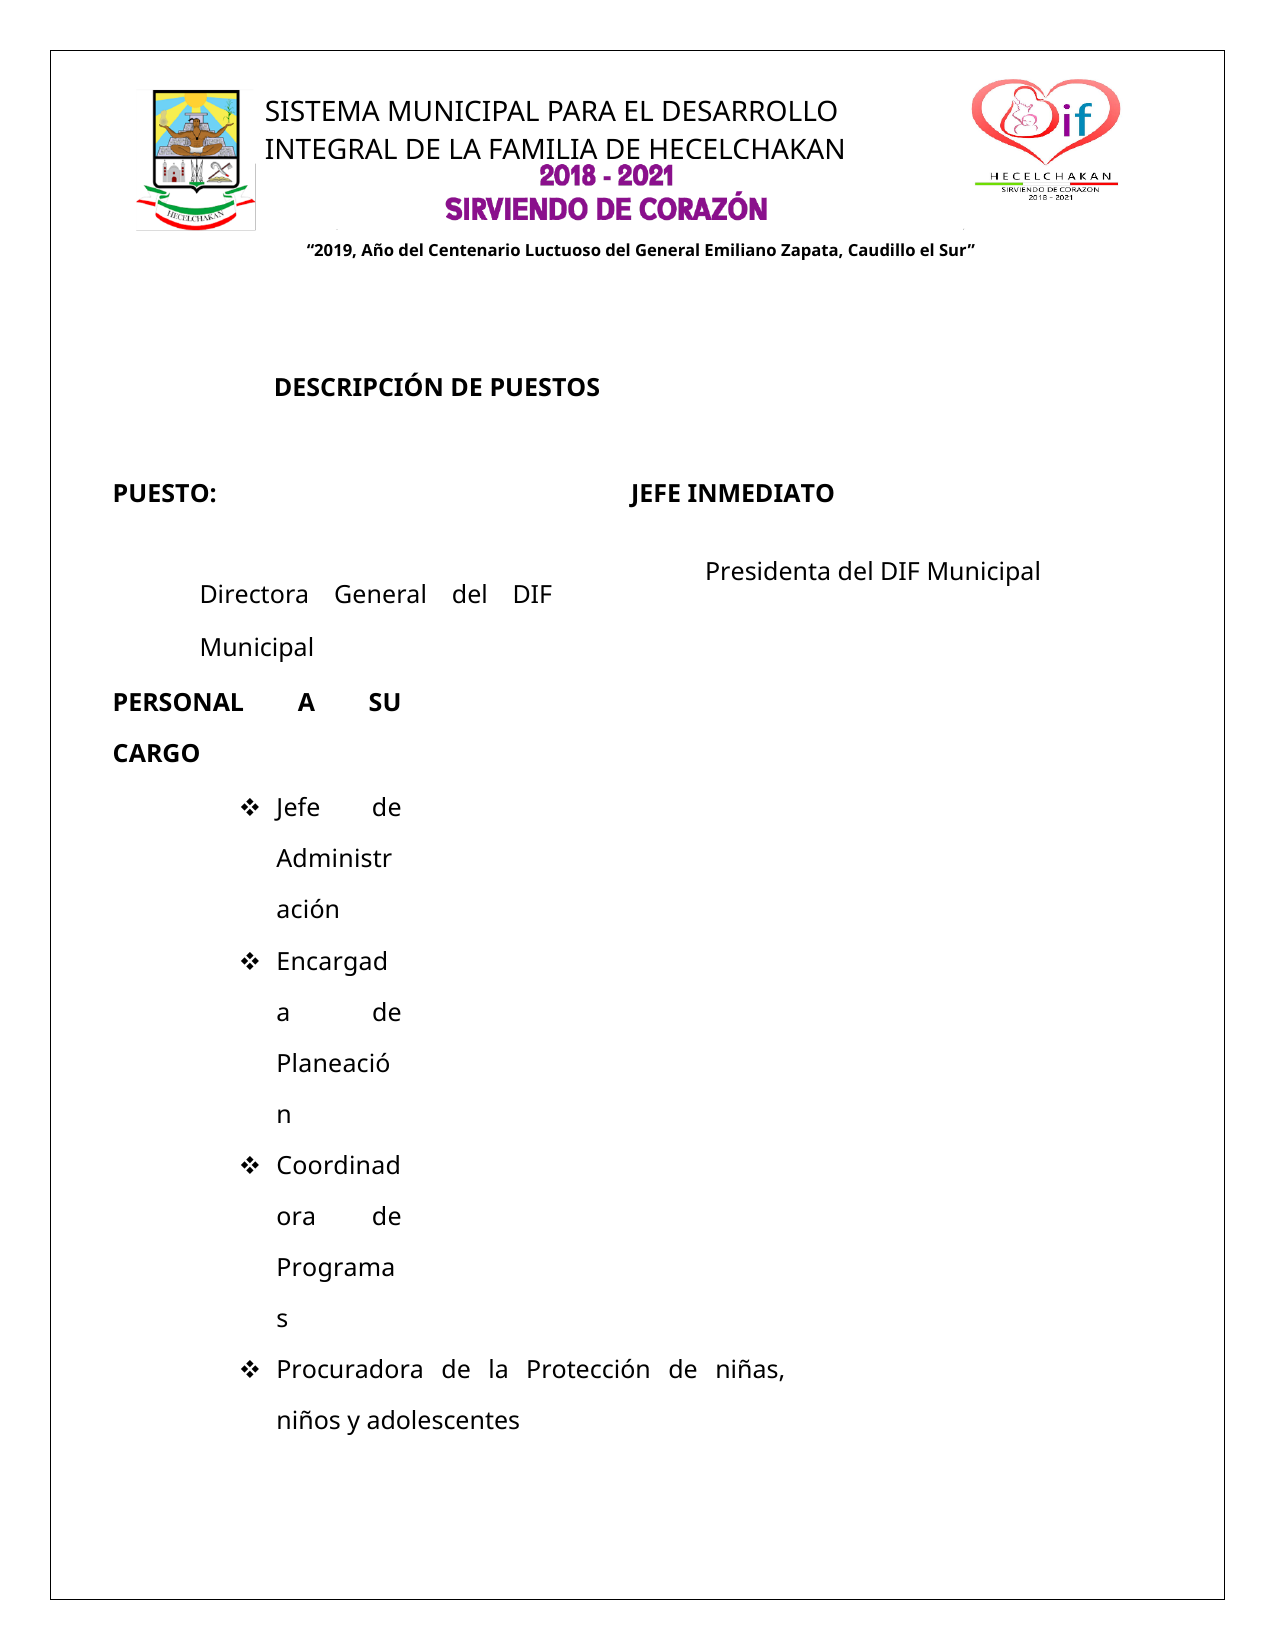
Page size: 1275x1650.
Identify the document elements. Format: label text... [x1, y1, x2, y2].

text DESCRIPCIÓN DE PUESTOS [112, 369, 761, 403]
text PERSONAL A SU CARGO [112, 685, 401, 770]
text Presidenta del DIF Municipal [705, 552, 1162, 588]
list Procuradora de la Protección de niñas, niños y adolescentes [239, 1351, 786, 1437]
text PUESTO: JEFE INMEDIATO [112, 474, 1162, 510]
list Coordinadora de Programas [239, 1147, 401, 1334]
picture [123, 73, 1150, 291]
list Encargada de Planeación [239, 943, 401, 1130]
list Jefe de Administración [239, 790, 401, 926]
text Directora General del DIF Municipal [199, 576, 552, 664]
